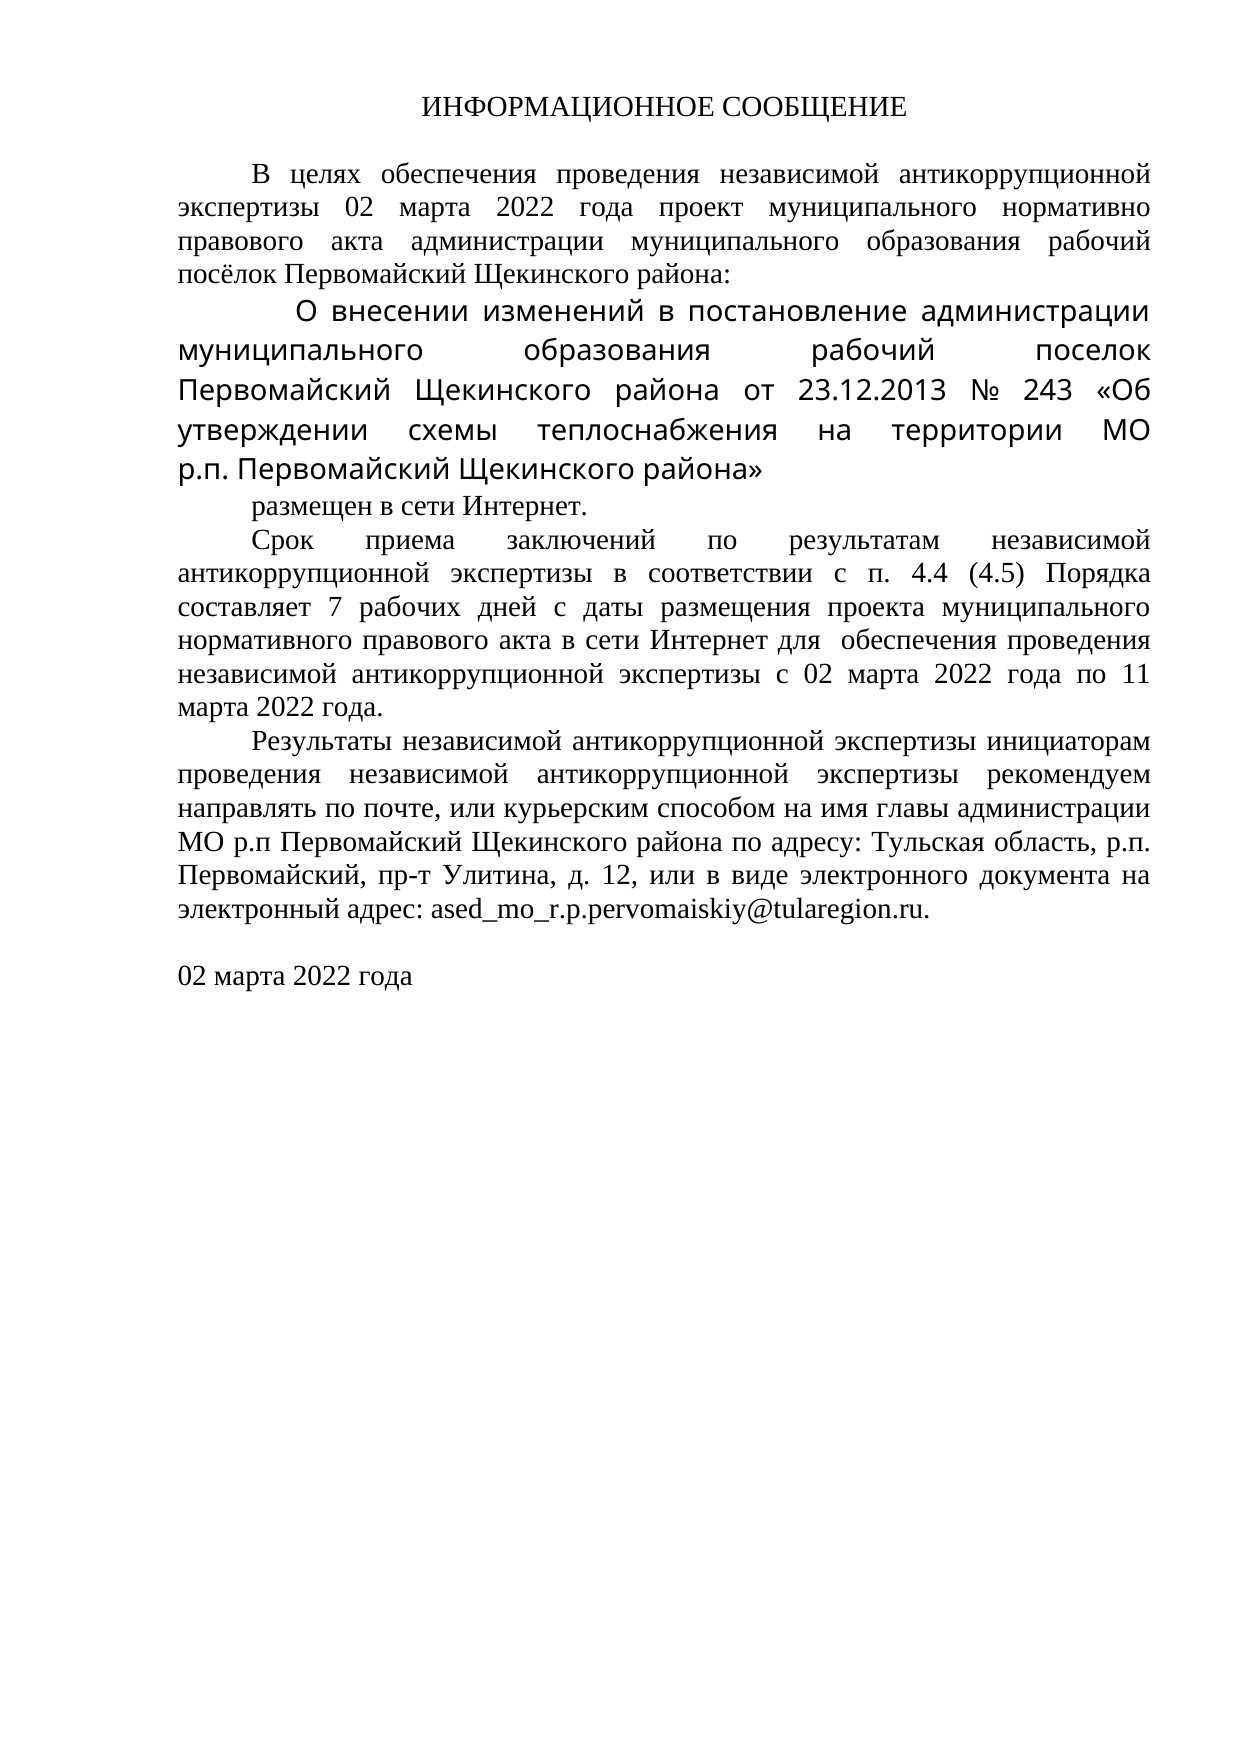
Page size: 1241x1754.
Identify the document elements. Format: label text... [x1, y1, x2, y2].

text ИНФОРМАЦИОННОЕ СООБЩЕНИЕ [177, 89, 1152, 122]
text Результаты независимой антикоррупционной экспертизы инициаторам проведения независимой антикоррупционной экспертизы рекомендуем направлять по почте, или курьерским способом на имя главы администрации МО р.п Первомайский Щекинского района по адресу: Тульская область, р.п. Первомайский, пр-т Улитина, д. 12, или в виде электронного документа на электронный адрес: ased_mo_r.p.pervomaiskiy@tularegion.ru. [177, 723, 1152, 924]
text Срок приема заключений по результатам независимой антикоррупционной экспертизы в соответствии с п. 4.4 (4.5) Порядка составляет 7 рабочих дней с даты размещения проекта муниципального нормативного правового акта в сети Интернет для обеспечения проведения независимой антикоррупционной экспертизы с 02 марта 2022 года по 11 марта 2022 года. [177, 522, 1152, 723]
text О внесении изменений в постановление администрации муниципального образования рабочий поселок Первомайский Щекинского района от 23.12.2013 № 243 «Об утверждении схемы теплоснабжения на территории МО р.п. Первомайский Щекинского района» [177, 290, 1152, 488]
text 02 марта 2022 года [177, 958, 1152, 991]
text размещен в сети Интернет. [177, 488, 1152, 522]
text В целях обеспечения проведения независимой антикоррупционной экспертизы 02 марта 2022 года проект муниципального нормативно правового акта администрации муниципального образования рабочий посёлок Первомайский Щекинского района: [177, 156, 1152, 290]
